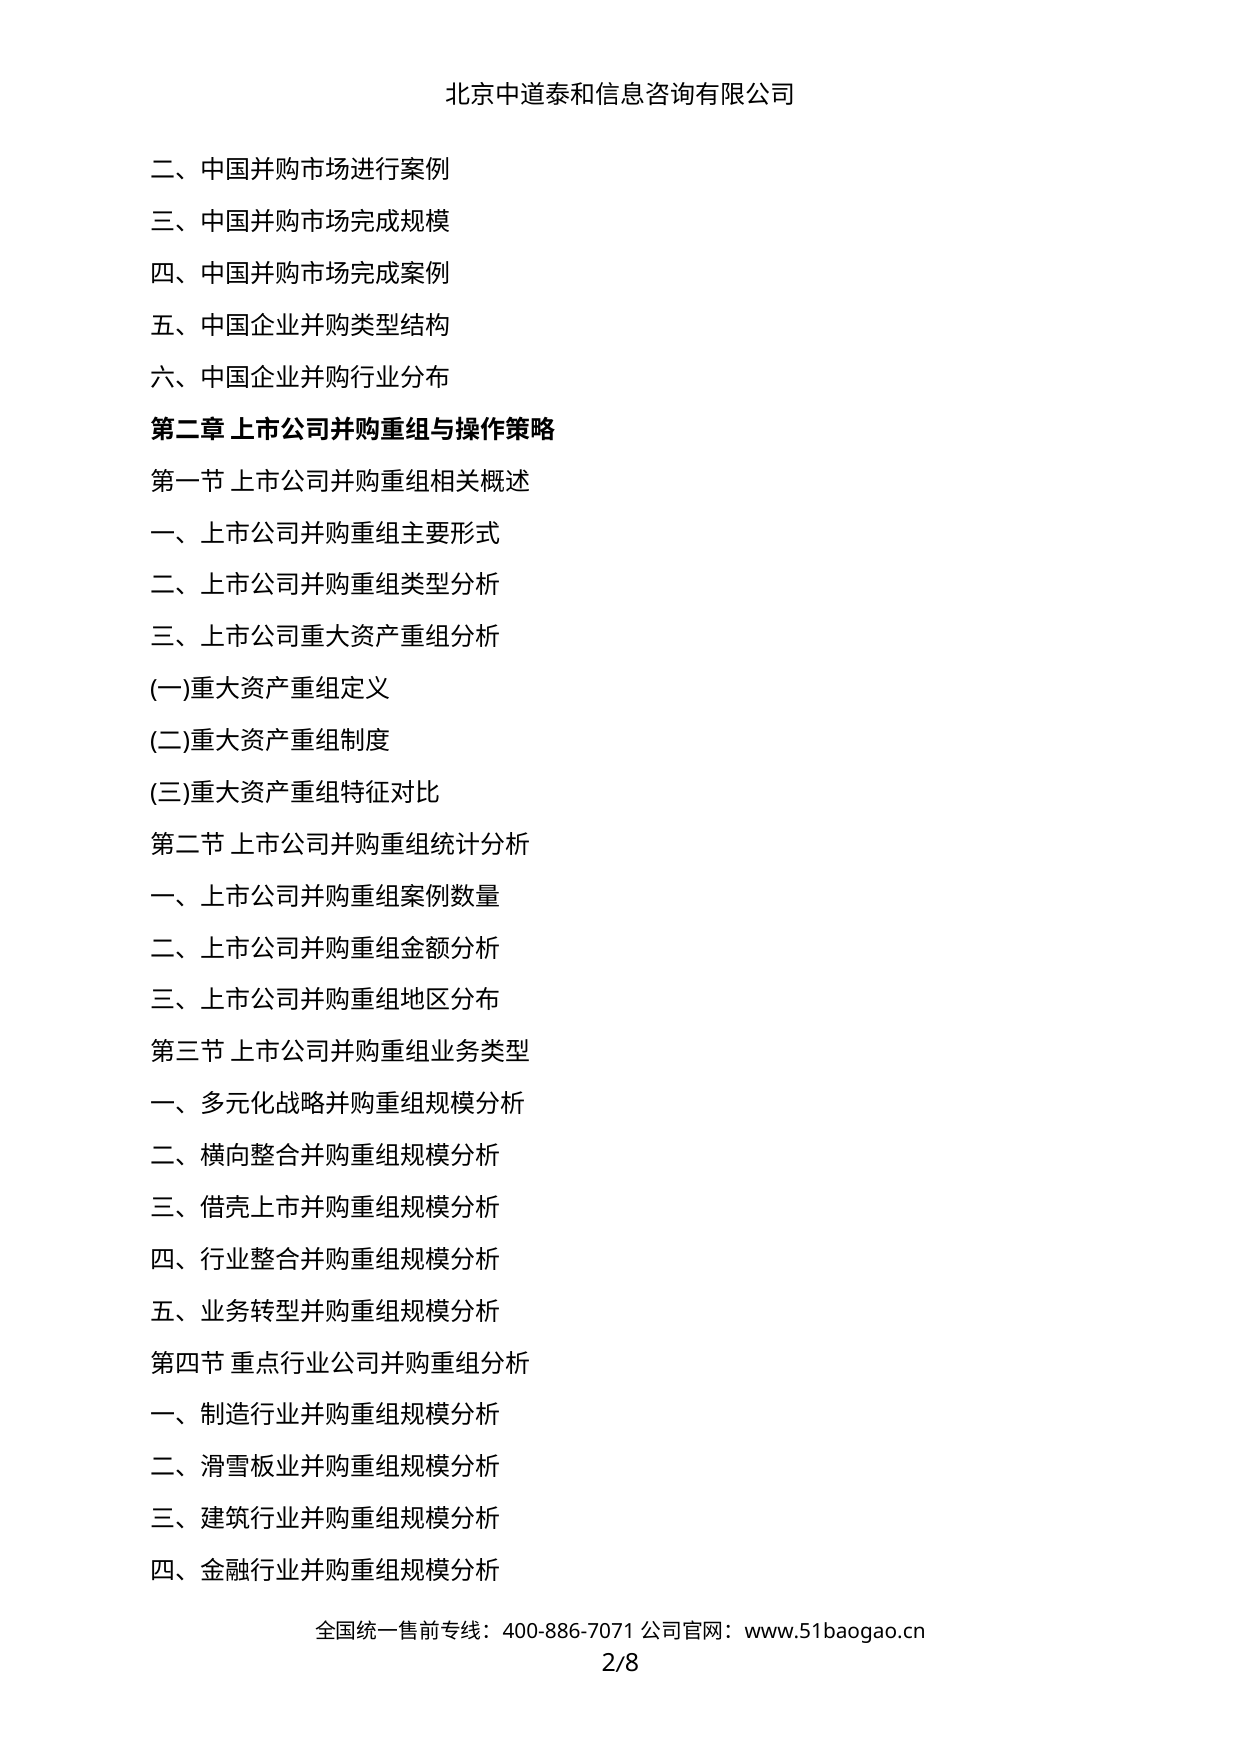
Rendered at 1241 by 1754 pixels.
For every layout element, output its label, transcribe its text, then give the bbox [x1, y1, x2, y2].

text 四、中国并购市场完成案例 [150, 254, 1090, 290]
text (二)重大资产重组制度 [150, 721, 1090, 757]
text 二、横向整合并购重组规模分析 [150, 1136, 1090, 1172]
text 第三节 上市公司并购重组业务类型 [150, 1032, 1090, 1068]
text 三、建筑行业并购重组规模分析 [150, 1499, 1090, 1535]
text 三、中国并购市场完成规模 [150, 202, 1090, 238]
text 二、上市公司并购重组金额分析 [150, 928, 1090, 964]
text 三、借壳上市并购重组规模分析 [150, 1187, 1090, 1224]
text 第二章 上市公司并购重组与操作策略 [150, 409, 1090, 446]
text (一)重大资产重组定义 [150, 669, 1090, 705]
text 一、多元化战略并购重组规模分析 [150, 1084, 1090, 1120]
text 一、上市公司并购重组案例数量 [150, 876, 1090, 912]
text 二、滑雪板业并购重组规模分析 [150, 1447, 1090, 1483]
text 一、上市公司并购重组主要形式 [150, 513, 1090, 549]
text 四、金融行业并购重组规模分析 [150, 1551, 1090, 1587]
text 三、上市公司并购重组地区分布 [150, 980, 1090, 1016]
text 五、业务转型并购重组规模分析 [150, 1291, 1090, 1327]
text 一、制造行业并购重组规模分析 [150, 1395, 1090, 1431]
text 三、上市公司重大资产重组分析 [150, 617, 1090, 653]
text 二、上市公司并购重组类型分析 [150, 565, 1090, 601]
text (三)重大资产重组特征对比 [150, 772, 1090, 809]
text 五、中国企业并购类型结构 [150, 306, 1090, 342]
text 第四节 重点行业公司并购重组分析 [150, 1343, 1090, 1379]
text 二、中国并购市场进行案例 [150, 150, 1090, 186]
text 四、行业整合并购重组规模分析 [150, 1239, 1090, 1276]
text 第一节 上市公司并购重组相关概述 [150, 461, 1090, 497]
text 第二节 上市公司并购重组统计分析 [150, 824, 1090, 861]
text 六、中国企业并购行业分布 [150, 357, 1090, 394]
